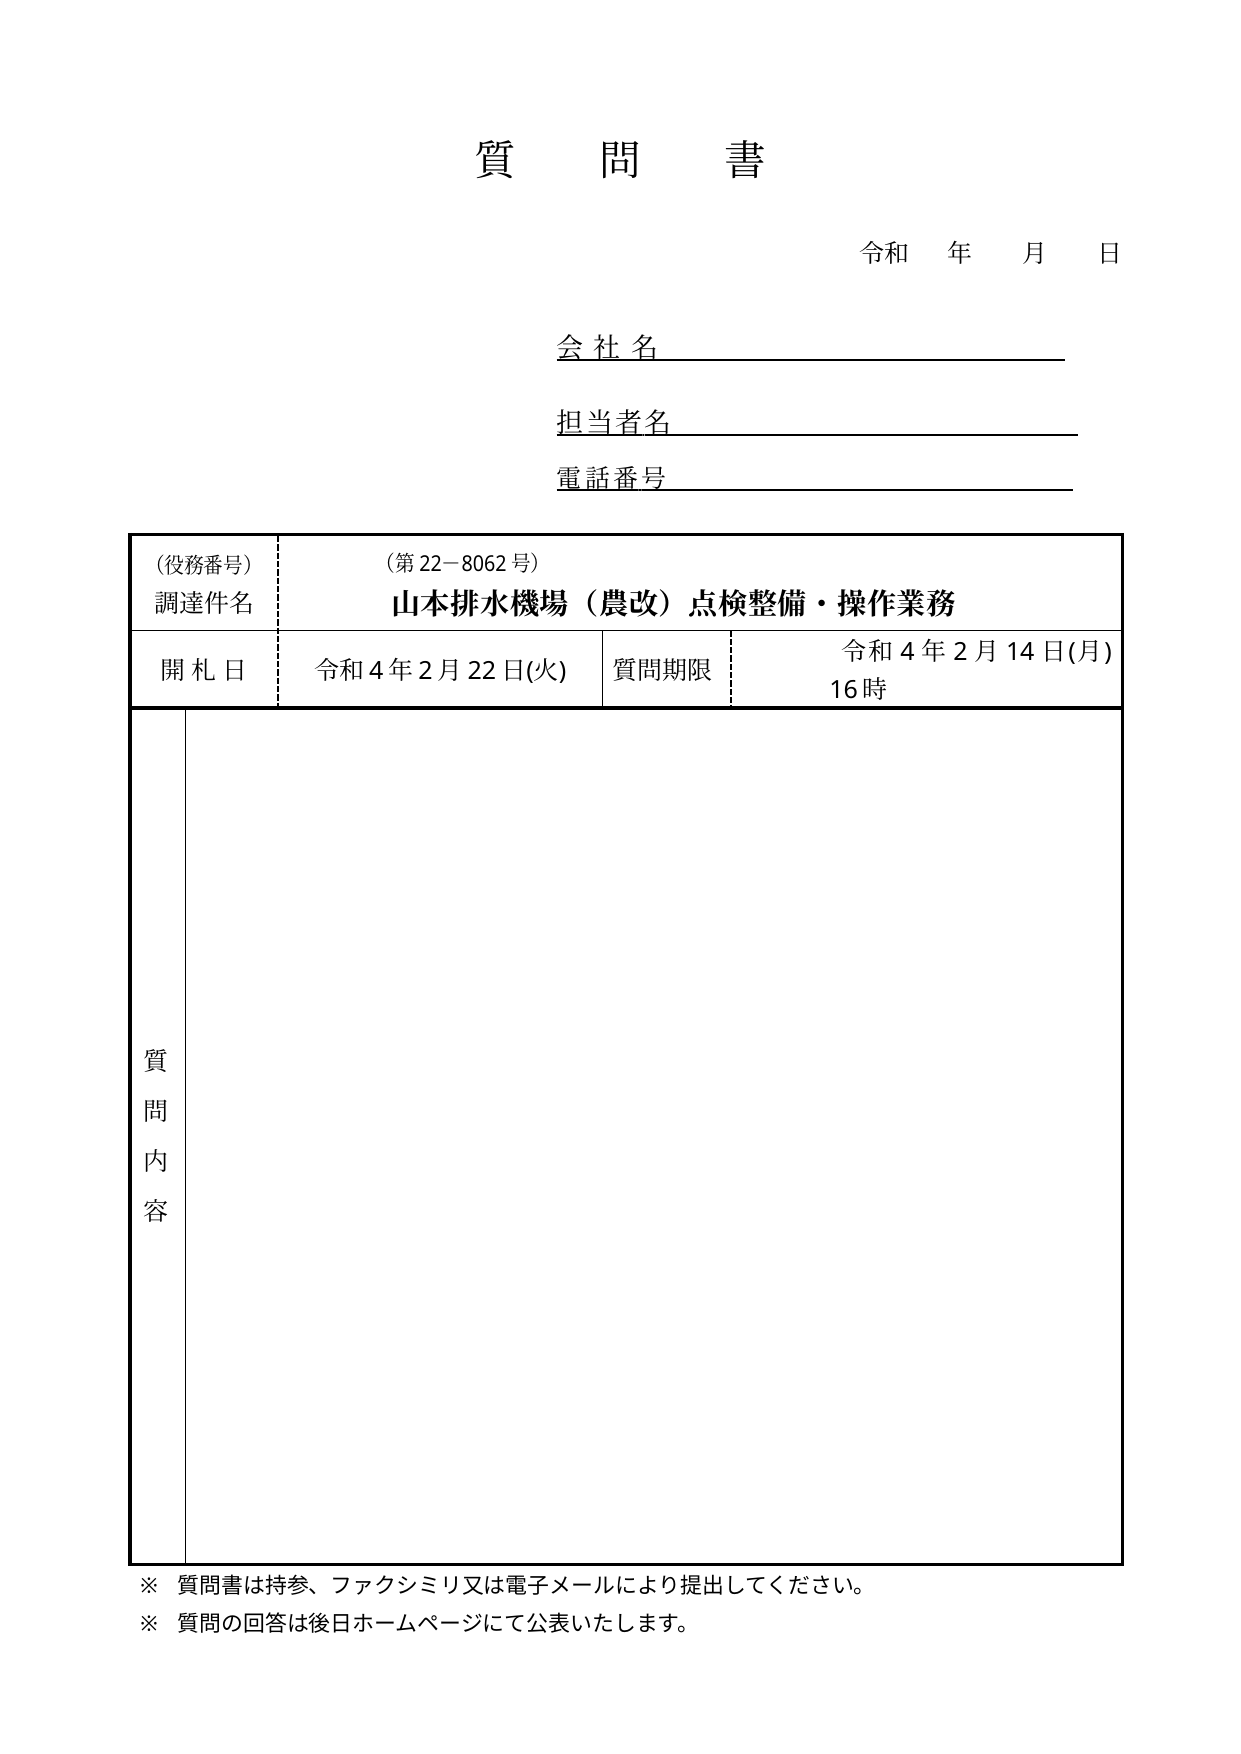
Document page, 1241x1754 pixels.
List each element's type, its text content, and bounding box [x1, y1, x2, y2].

list 質問の回答は後日ホームページにて公表いたします。 [140, 1603, 1122, 1641]
table_cell 開 札 日 [132, 631, 278, 706]
table_cell 令和4年2月14日(月) 16時 [731, 631, 1121, 706]
table_cell [186, 710, 1121, 1563]
table_header （役務番号） 調達件名 [132, 536, 278, 630]
text 質 問 書 [118, 120, 1122, 195]
table_header （第22－8062号） 山本排水機場（農改）点検整備・操作業務 [278, 536, 1121, 630]
text 電話番号 [118, 458, 1122, 495]
table_cell 質 問 内 容 [132, 710, 185, 1563]
text 担当者名 [118, 383, 1122, 458]
list 質問書は持参、ファクシミリ又は電子メールにより提出してください。 [140, 1566, 1122, 1603]
text 会社名 [118, 308, 1122, 383]
table_cell 質問期限 [603, 631, 731, 706]
text 令和 年 月 日 [207, 233, 1122, 270]
table_cell 令和4年2月22日(火) [278, 631, 602, 706]
